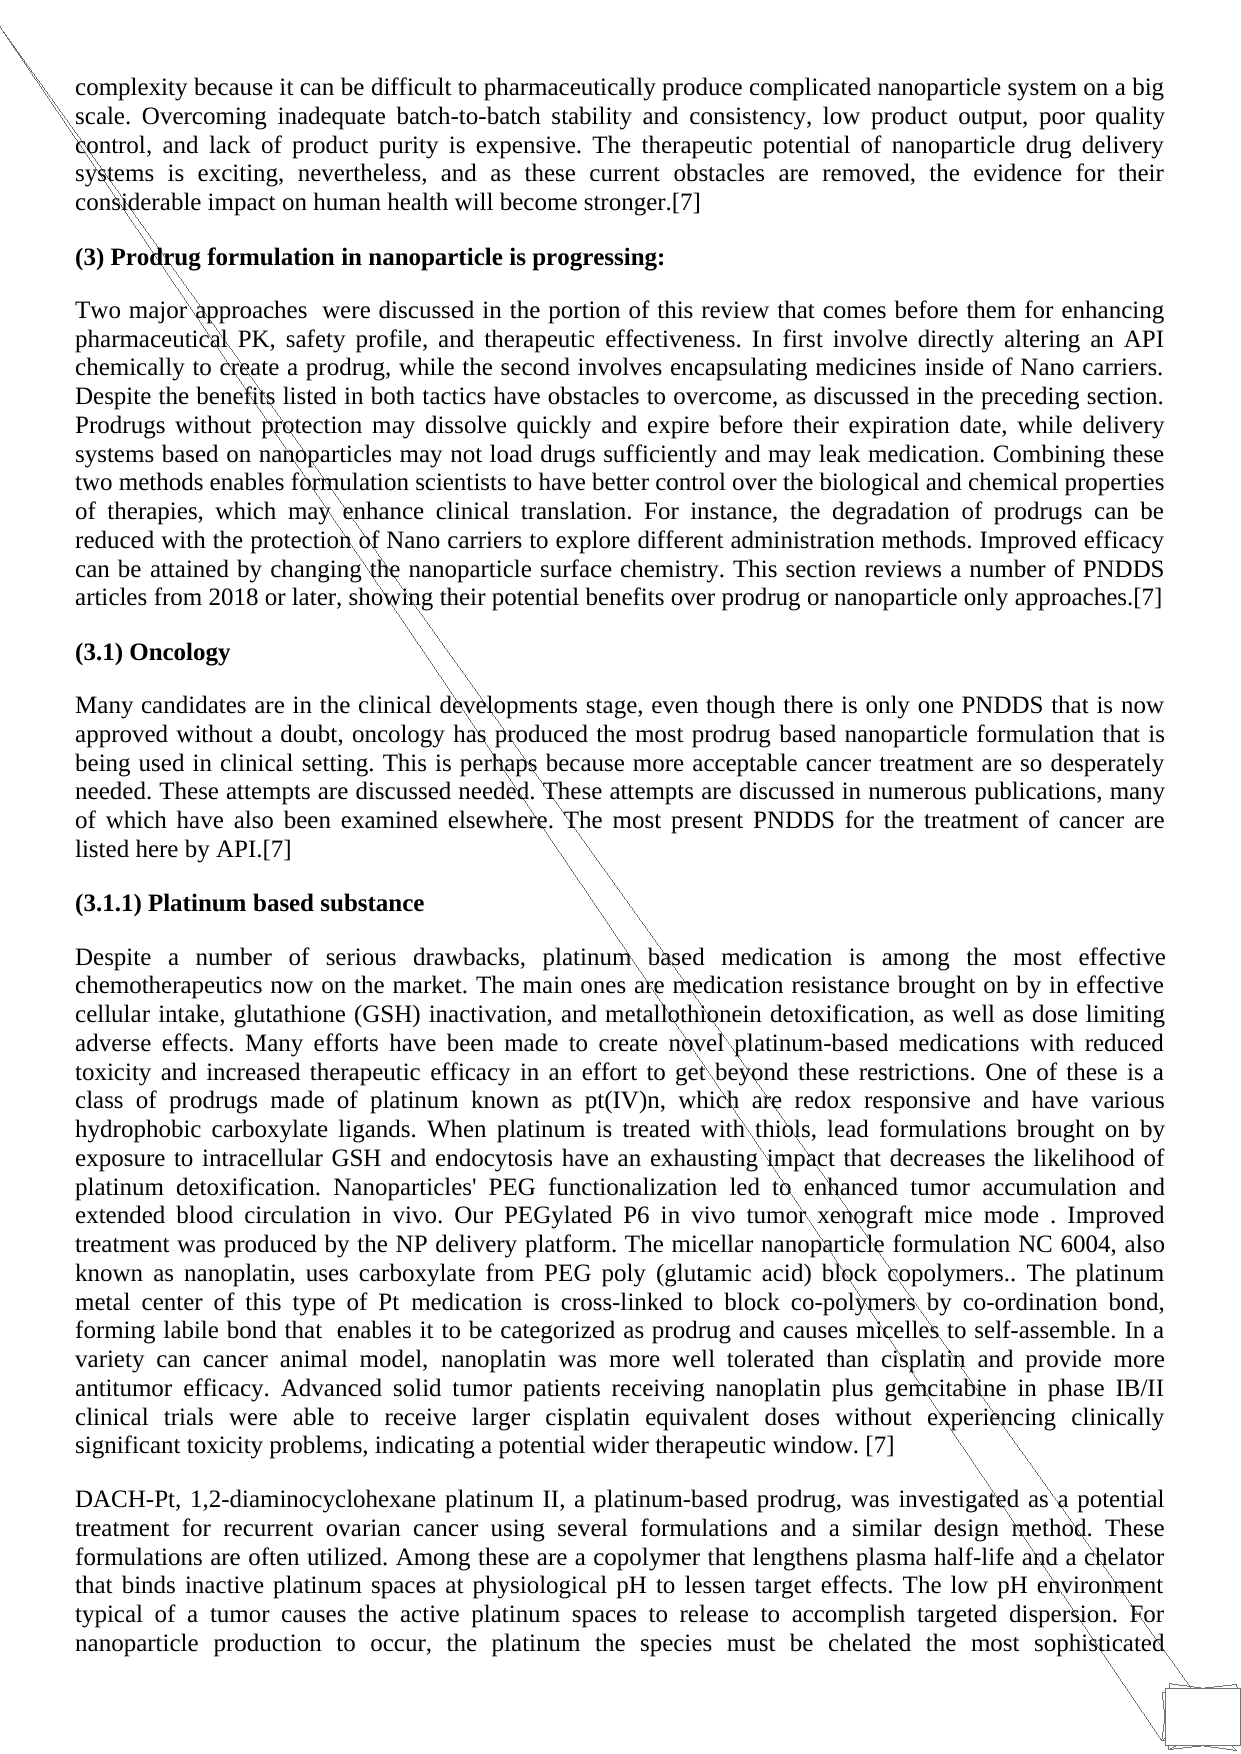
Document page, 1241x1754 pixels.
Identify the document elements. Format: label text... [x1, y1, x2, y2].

text complexity because it can be difficult to pharmaceutically produce complicated nanoparticle system on a big scale. Overcoming inadequate batch-to-batch stability and consistency, low product output, poor quality control, and lack of product purity is expensive. The therapeutic potential of nanoparticle drug delivery systems is exciting, nevertheless, and as these current obstacles are removed, the evidence for their considerable impact on human health will become stronger.[7] [75, 72, 1166, 216]
subtitle (3) Prodrug formulation in nanoparticle is progressing: [75, 242, 1215, 270]
text Two major approaches were discussed in the portion of this review that comes before them for enhancing pharmaceutical PK, safety profile, and therapeutic effectiveness. In first involve directly altering an API chemically to create a prodrug, while the second involves encapsulating medicines inside of Nano carriers. Despite the benefits listed in both tactics have obstacles to overcome, as discussed in the preceding section. Prodrugs without protection may dissolve quickly and expire before their expiration date, while delivery systems based on nanoparticles may not load drugs sufficiently and may leak medication. Combining these two methods enables formulation scientists to have better control over the biological and chemical properties of therapies, which may enhance clinical translation. For instance, the degradation of prodrugs can be reduced with the protection of Nano carriers to explore different administration methods. Improved efficacy can be attained by changing the nanoparticle surface chemistry. This section reviews a number of PNDDS articles from 2018 or later, showing their potential benefits over prodrug or nanoparticle only approaches.[7] [75, 295, 1166, 611]
subtitle (3.1) Oncology [75, 637, 1215, 666]
subtitle (3.1.1) Platinum based substance [75, 888, 1215, 917]
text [75, 1484, 1166, 1657]
text Many candidates are in the clinical developments stage, even though there is only one PNDDS that is now approved without a doubt, oncology has produced the most prodrug based nanoparticle formulation that is being used in clinical setting. This is perhaps because more acceptable cancer treatment are so desperately needed. These attempts are discussed needed. These attempts are discussed in numerous publications, many of which have also been examined elsewhere. The most present PNDDS for the treatment of cancer are listed here by API.[7] [75, 690, 1166, 863]
text Despite a number of serious drawbacks, platinum based medication is among the most effective chemotherapeutics now on the market. The main ones are medication resistance brought on by in effective cellular intake, glutathione (GSH) inactivation, and metallothionein detoxification, as well as dose limiting adverse effects. Many efforts have been made to create novel platinum-based medications with reduced toxicity and increased therapeutic efficacy in an effort to get beyond these restrictions. One of these is a class of prodrugs made of platinum known as pt(IV)n, which are redox responsive and have various hydrophobic carboxylate ligands. When platinum is treated with thiols, lead formulations brought on by exposure to intracellular GSH and endocytosis have an exhausting impact that decreases the likelihood of platinum detoxification. Nanoparticles' PEG functionalization led to enhanced tumor accumulation and extended blood circulation in vivo. Our PEGylated P6 in vivo tumor xenograft mice mode . Improved treatment was produced by the NP delivery platform. The micellar nanoparticle formulation NC 6004, also known as nanoplatin, uses carboxylate from PEG poly (glutamic acid) block copolymers.. The platinum metal center of this type of Pt medication is cross-linked to block co-polymers by co-ordination bond, forming labile bond that enables it to be categorized as prodrug and causes micelles to self-assemble. In a variety can cancer animal model, nanoplatin was more well tolerated than cisplatin and provide more antitumor efficacy. Advanced solid tumor patients receiving nanoplatin plus gemcitabine in phase IB/II clinical trials were able to receive larger cisplatin equivalent doses without experiencing clinically significant toxicity problems, indicating a potential wider therapeutic window. [7] [75, 942, 1166, 1459]
